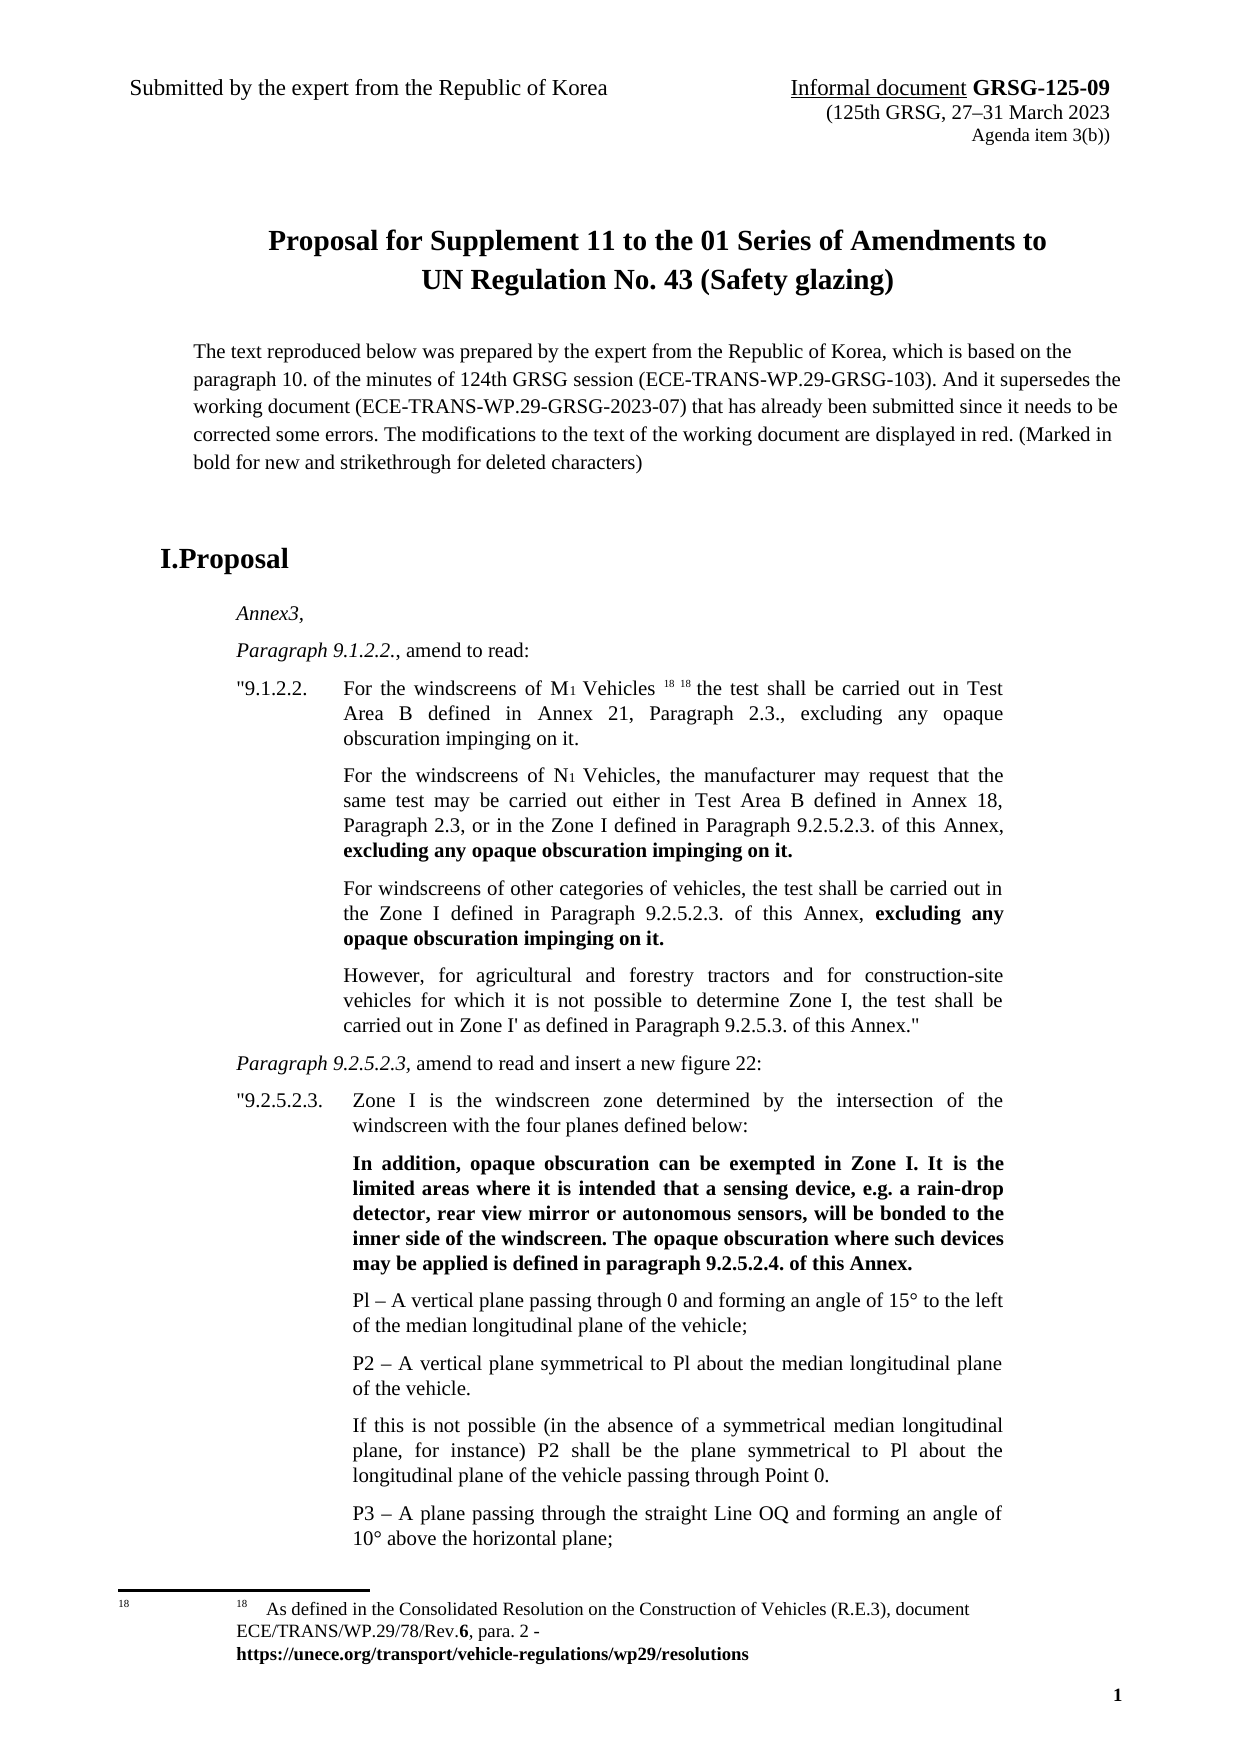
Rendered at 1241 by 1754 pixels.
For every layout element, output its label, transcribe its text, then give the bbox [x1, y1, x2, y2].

text However, for agricultural and forestry tractors and for construction-site vehicles for which it is not possible to determine Zone I, the test shall be carried out in Zone I' as defined in Paragraph 9.2.5.3. of this Annex." [343, 962, 1004, 1037]
text Paragraph 9.1.2.2., amend to read: [236, 637, 1004, 662]
text Annex3, [236, 599, 1004, 624]
text "9.1.2.2. For the windscreens of M1 Vehicles 18 the test shall be carried out in Test Area B defined in Annex 21, Paragraph 2.3., excluding any opaque obscuration impinging on it. [236, 674, 1004, 749]
list UN Regulation No. 43 (Safety glazing) [193, 262, 1122, 296]
text In addition, opaque obscuration can be exempted in Zone I. It is the limited areas where it is intended that a sensing device, e.g. a rain-drop detector, rear view mirror or autonomous sensors, will be bonded to the inner side of the windscreen. The opaque obscuration where such devices may be applied is defined in paragraph 9.2.5.2.4. of this Annex. [352, 1149, 1004, 1274]
text If this is not possible (in the absence of a symmetrical median longitudinal plane, for instance) P2 shall be the plane symmetrical to Pl about the longitudinal plane of the vehicle passing through Point 0. [352, 1412, 1004, 1487]
text P3 – A plane passing through the straight Line OQ and forming an angle of 10° above the horizontal plane; [352, 1499, 1004, 1549]
text For the windscreens of N1 Vehicles, the manufacturer may request that the same test may be carried out either in Test Area B defined in Annex 18, Paragraph 2.3, or in the Zone I defined in Paragraph 9.2.5.2.3. of this Annex, excluding any opaque obscuration impinging on it. [343, 762, 1004, 862]
text Pl – A vertical plane passing through 0 and forming an angle of 15° to the left of the median longitudinal plane of the vehicle; [352, 1287, 1004, 1337]
list The text reproduced below was prepared by the expert from the Republic of Korea, which is based on the paragraph 10. of the minutes of 124th GRSG session (ECE-TRANS-WP.29-GRSG-103). And it supersedes the working document (ECE-TRANS-WP.29-GRSG-2023-07) that has already been submitted since it needs to be corrected some errors. The modifications to the text of the working document are displayed in red. (Marked in bold for new and strikethrough for deleted characters) [193, 339, 1122, 474]
text P2 – A vertical plane symmetrical to Pl about the median longitudinal plane of the vehicle. [352, 1349, 1004, 1399]
text Paragraph 9.2.5.2.3, amend to read and insert a new figure 22: [236, 1049, 1004, 1074]
list Proposal for Supplement 11 to the 01 Series of Amendments to [193, 223, 1122, 257]
text "9.2.5.2.3. Zone I is the windscreen zone determined by the intersection of the windscreen with the four planes defined below: [236, 1087, 1004, 1137]
text For windscreens of other categories of vehicles, the test shall be carried out in the Zone I defined in Paragraph 9.2.5.2.3. of this Annex, excluding any opaque obscuration impinging on it. [343, 874, 1004, 949]
list Proposal [160, 543, 1004, 574]
